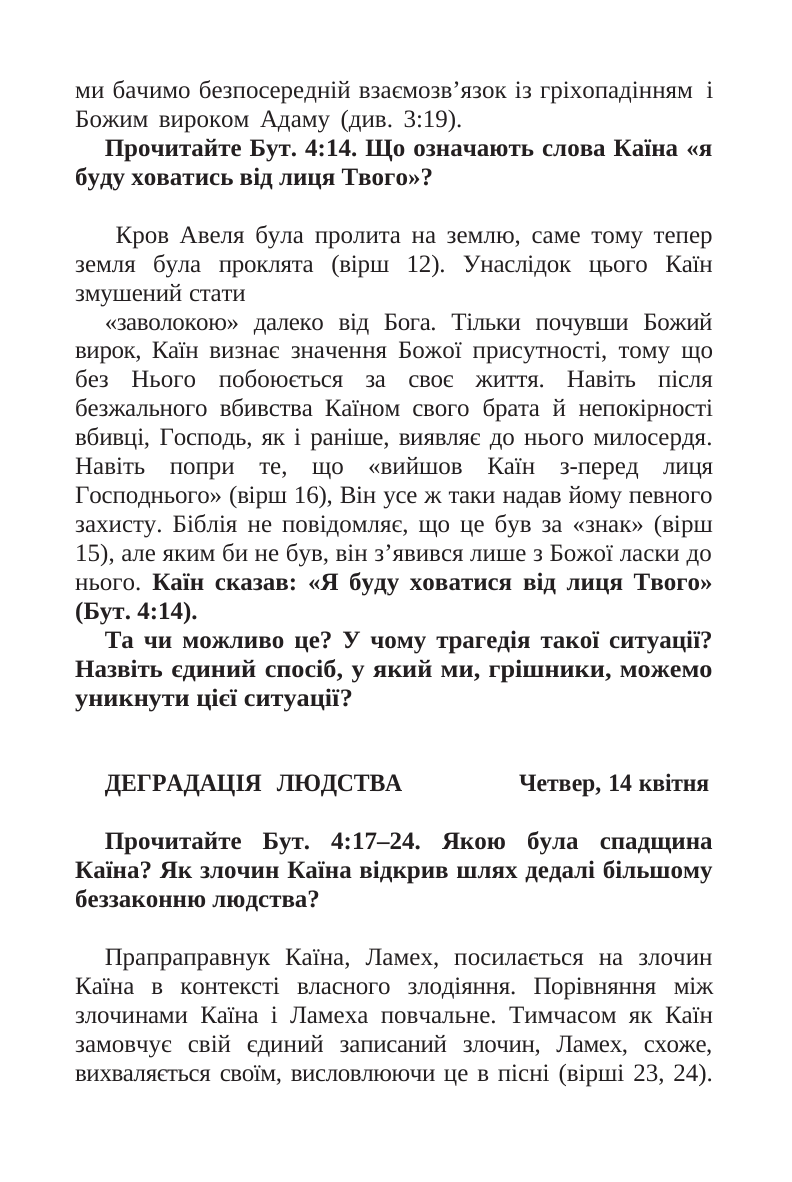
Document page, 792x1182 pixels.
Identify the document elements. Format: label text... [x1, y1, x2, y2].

text Прочитайте Бут. 4:17–24. Якою була спадщина Каїна? Як злочин Каїна відкрив шлях дедалі більшому беззаконню людства? [75, 826, 713, 913]
text Прочитайте Бут. 4:14. Що означають слова Каїна «я буду ховатись від лиця Твого»? [75, 133, 713, 191]
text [75, 75, 713, 133]
text Та чи можливо це? У чому трагедія такої ситуації? Назвіть єдиний спосіб, у який ми, грішники, можемо уникнути цієї ситуації? [75, 625, 713, 711]
subtitle ДЕГРАДАЦІЯ ЛЮДСТВА Четвер, 14 квітня [75, 769, 713, 797]
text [75, 942, 713, 1087]
text «заволокою» далеко від Бога. Тільки почувши Божий вирок, Каїн визнає значення Божої присутності, тому що без Нього побоюється за своє життя. Навіть після безжального вбивства Каїном свого брата й непокірності вбивці, Господь, як і раніше, виявляє до нього милосердя. Навіть попри те, що «вийшов Каїн з-перед лиця Господнього» (вірш 16), Він усе ж таки надав йому певного захисту. Біблія не повідомляє, що це був за «знак» (вірш 15), але яким би не був, він з’явився лише з Божої ласки до нього. Каїн сказав: «Я буду ховатися від лиця Твого» (Бут. 4:14). [75, 307, 713, 625]
text Кров Авеля була пролита на землю, саме тому тепер земля була проклята (вірш 12). Унаслідок цього Каїн змушений стати [75, 220, 713, 306]
